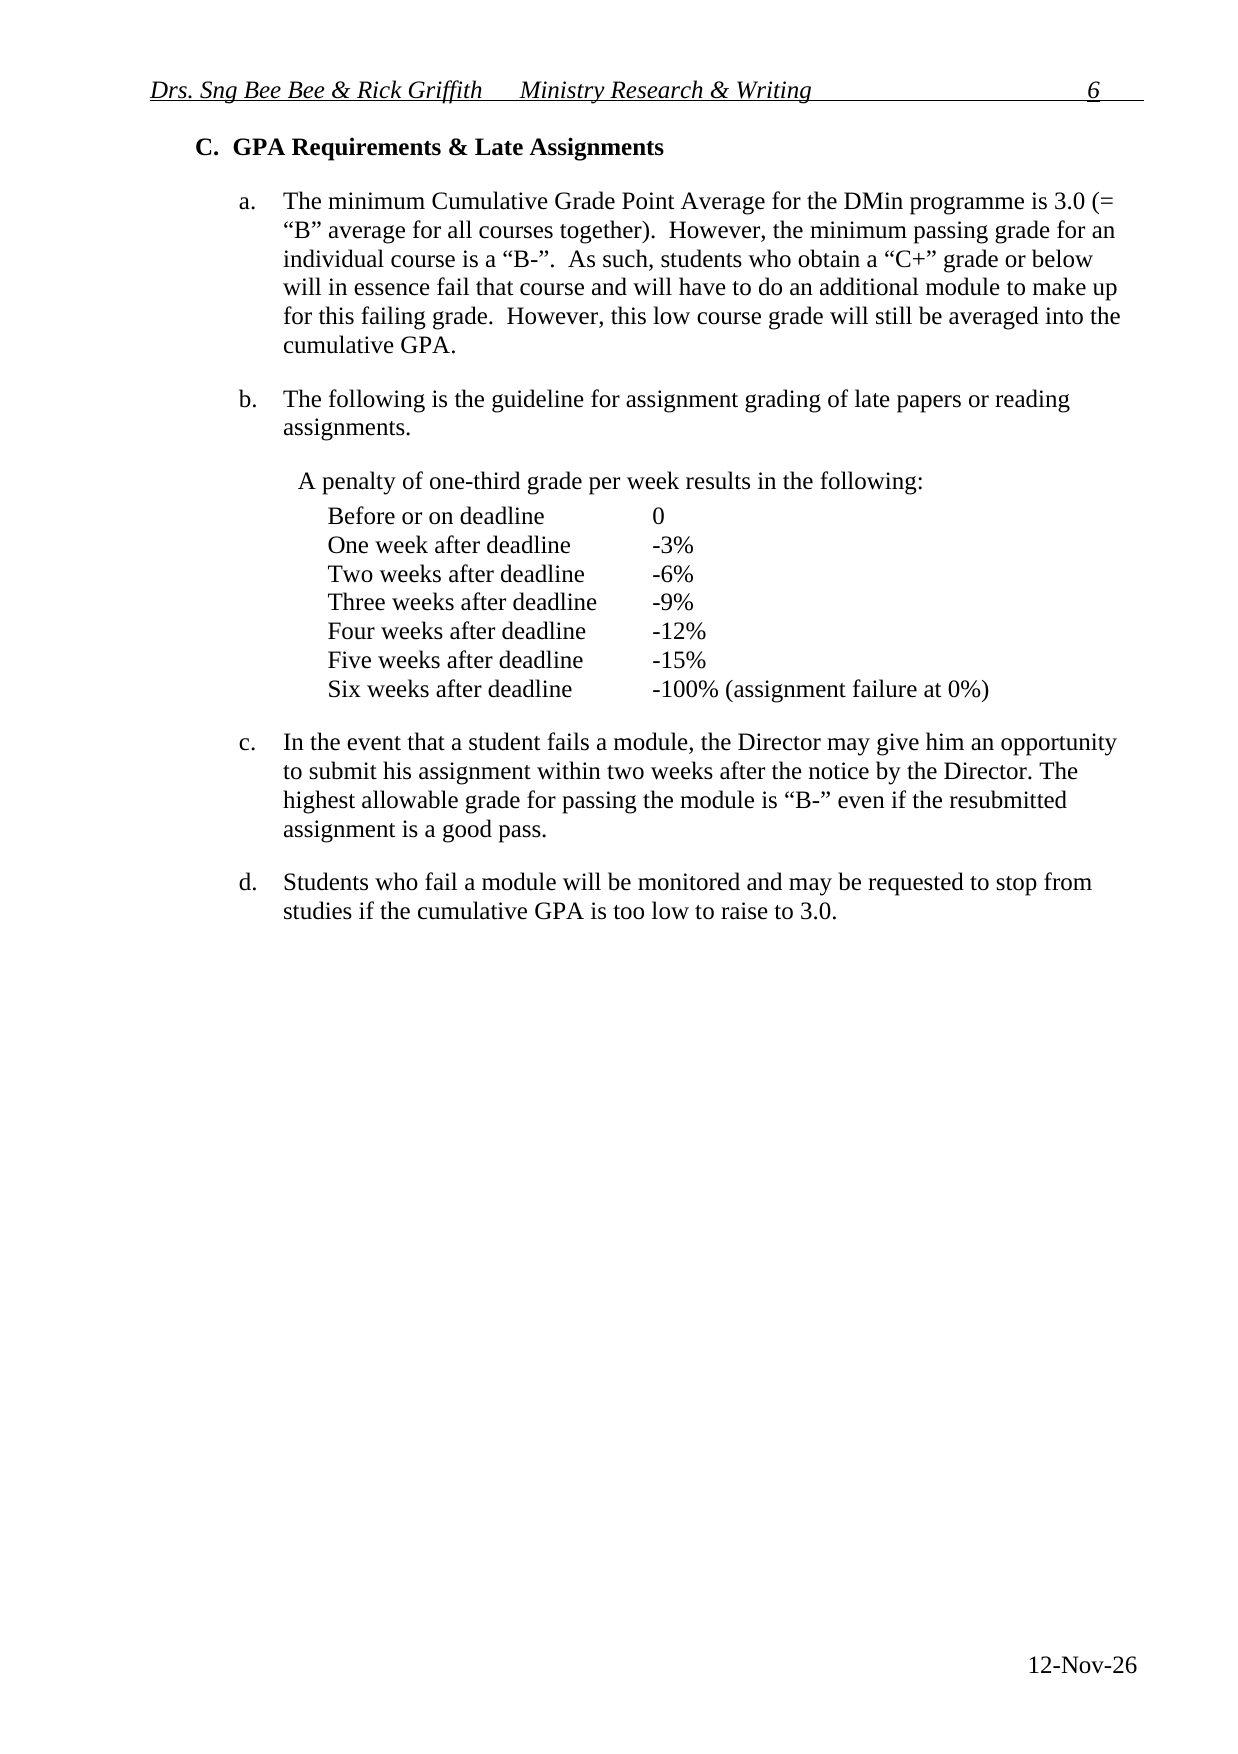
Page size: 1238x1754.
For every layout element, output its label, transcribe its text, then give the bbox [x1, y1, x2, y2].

text Six weeks after deadline -100% (assignment failure at 0%) [327, 674, 1137, 702]
text One week after deadline -3% [327, 530, 1137, 559]
subtitle The minimum Cumulative Grade Point Average for the DMin programme is 3.0 (= “B” average for all courses together). However, the minimum passing grade for an individual course is a “B-”. As such, students who obtain a “C+” grade or below will in essence fail that course and will have to do an additional module to make up for this failing grade. However, this low course grade will still be averaged into the cumulative GPA. [239, 186, 1137, 359]
text Before or on deadline 0 [327, 501, 1137, 530]
text Three weeks after deadline -9% [327, 587, 1137, 616]
subtitle GPA Requirements & Late Assignments [195, 132, 1137, 161]
subtitle The following is the guideline for assignment grading of late papers or reading assignments. [239, 384, 1137, 441]
subtitle In the event that a student fails a module, the Director may give him an opportunity to submit his assignment within two weeks after the notice by the Director. The highest allowable grade for passing the module is “B-” even if the resubmitted assignment is a good pass. [239, 727, 1137, 842]
text Five weeks after deadline -15% [327, 645, 1137, 674]
text Four weeks after deadline -12% [327, 616, 1137, 645]
subtitle Students who fail a module will be monitored and may be requested to stop from studies if the cumulative GPA is too low to raise to 3.0. [239, 867, 1137, 925]
text Two weeks after deadline -6% [327, 559, 1137, 587]
subtitle A penalty of one-third grade per week results in the following: [298, 466, 1137, 495]
